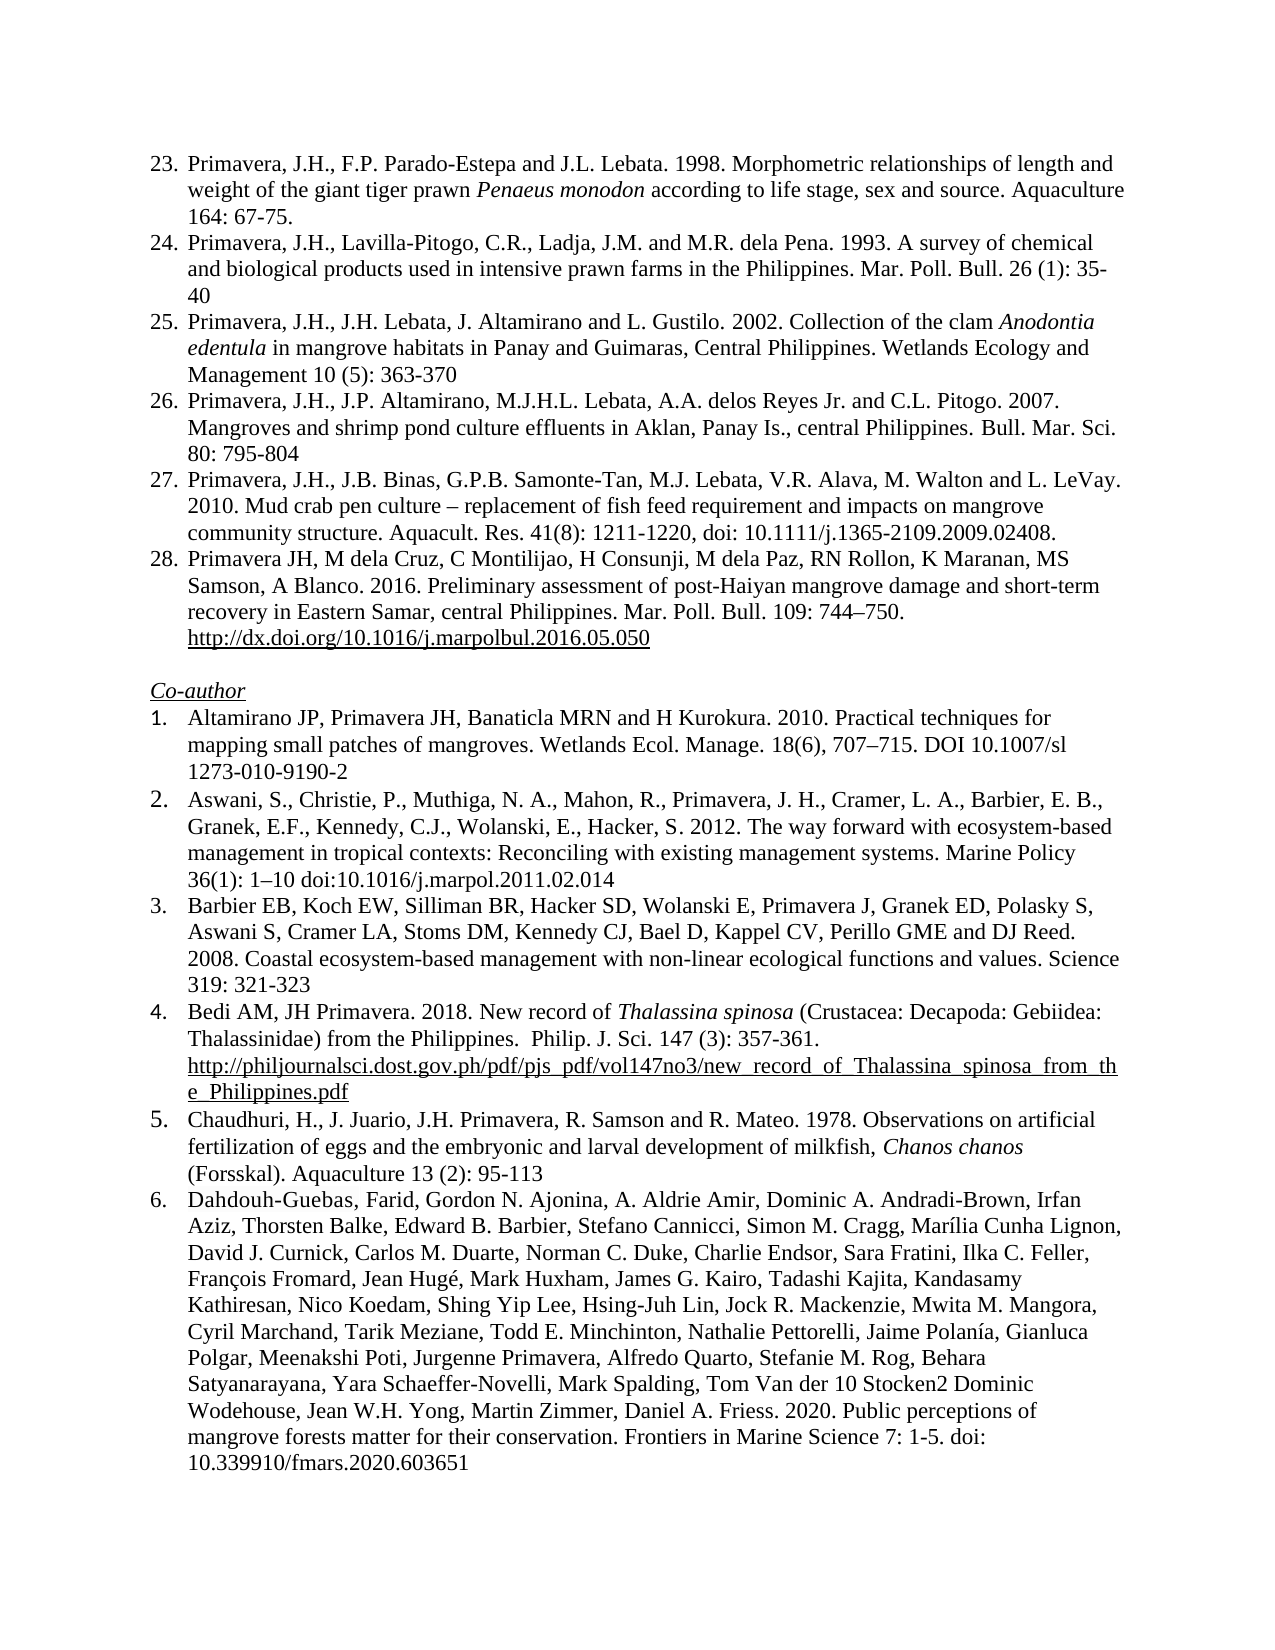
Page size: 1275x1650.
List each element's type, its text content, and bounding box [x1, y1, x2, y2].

list Dahdouh-Guebas, Farid, Gordon N. Ajonina, A. Aldrie Amir, Dominic A. Andradi-Brown, Irfan Aziz, Thorsten Balke, Edward B. Barbier, Stefano Cannicci, Simon M. Cragg, Marília Cunha Lignon, David J. Curnick, Carlos M. Duarte, Norman C. Duke, Charlie Endsor, Sara Fratini, Ilka C. Feller, François Fromard, Jean Hugé, Mark Huxham, James G. Kairo, Tadashi Kajita, Kandasamy Kathiresan, Nico Koedam, Shing Yip Lee, Hsing-Juh Lin, Jock R. Mackenzie, Mwita M. Mangora, Cyril Marchand, Tarik Meziane, Todd E. Minchinton, Nathalie Pettorelli, Jaime Polanía, Gianluca Polgar, Meenakshi Poti, Jurgenne Primavera, Alfredo Quarto, Stefanie M. Rog, Behara Satyanarayana, Yara Schaeffer-Novelli, Mark Spalding, Tom Van der 10 Stocken2 Dominic Wodehouse, Jean W.H. Yong, Martin Zimmer, Daniel A. Friess. 2020. Public perceptions of mangrove forests matter for their conservation. Frontiers in Marine Science 7: 1-5. doi: 10.339910/fmars.2020.603651 [150, 1186, 1125, 1476]
list Altamirano JP, Primavera JH, Banaticla MRN and H Kurokura. 2010. Practical techniques for mapping small patches of mangroves. Wetlands Ecol. Manage. 18(6), 707–715. DOI 10.1007/sl 1273-010-9190-2 [150, 703, 1125, 784]
list Primavera, J.H., J.P. Altamirano, M.J.H.L. Lebata, A.A. delos Reyes Jr. and C.L. Pitogo. 2007. Mangroves and shrimp pond culture effluents in Aklan, Panay Is., central Philippines. Bull. Mar. Sci. 80: 795-804 [150, 387, 1125, 466]
list Primavera JH, M dela Cruz, C Montilijao, H Consunji, M dela Paz, RN Rollon, K Maranan, MS Samson, A Blanco. 2016. Preliminary assessment of post-Haiyan mangrove damage and short-term recovery in Eastern Samar, central Philippines. Mar. Poll. Bull. 109: 744–750. http://dx.doi.org/10.1016/j.marpolbul.2016.05.050 [150, 545, 1125, 651]
list Chaudhuri, H., J. Juario, J.H. Primavera, R. Samson and R. Mateo. 1978. Observations on artificial fertilization of eggs and the embryonic and larval development of milkfish, Chanos chanos (Forsskal). Aquaculture 13 (2): 95-113 [150, 1104, 1125, 1186]
list Primavera, J.H., Lavilla-Pitogo, C.R., Ladja, J.M. and M.R. dela Pena. 1993. A survey of chemical and biological products used in intensive prawn farms in the Philippines. Mar. Poll. Bull. 26 (1): 35-40 [150, 229, 1125, 308]
list Bedi AM, JH Primavera. 2018. New record of Thalassina spinosa (Crustacea: Decapoda: Gebiidea: Thalassinidae) from the Philippines. Philip. J. Sci. 147 (3): 357-361. http://philjournalsci.dost.gov.ph/pdf/pjs_pdf/vol147no3/new_record_of_Thalassina_spinosa_from_the_Philippines.pdf [150, 997, 1125, 1104]
list Primavera, J.H., J.H. Lebata, J. Altamirano and L. Gustilo. 2002. Collection of the clam Anodontia edentula in mangrove habitats in Panay and Guimaras, Central Philippines. Wetlands Ecology and Management 10 (5): 363-370 [150, 308, 1125, 387]
list Primavera, J.H., F.P. Parado-Estepa and J.L. Lebata. 1998. Morphometric relationships of length and weight of the giant tiger prawn Penaeus monodon according to life stage, sex and source. Aquaculture 164: 67-75. [150, 150, 1125, 229]
text Co-author [150, 677, 1125, 703]
list Primavera, J.H., J.B. Binas, G.P.B. Samonte-Tan, M.J. Lebata, V.R. Alava, M. Walton and L. LeVay. 2010. Mud crab pen culture – replacement of fish feed requirement and impacts on mangrove community structure. Aquacult. Res. 41(8): 1211-1220, doi: 10.1111/j.1365-2109.2009.02408. [150, 466, 1125, 545]
list Barbier EB, Koch EW, Silliman BR, Hacker SD, Wolanski E, Primavera J, Granek ED, Polasky S, Aswani S, Cramer LA, Stoms DM, Kennedy CJ, Bael D, Kappel CV, Perillo GME and DJ Reed. 2008. Coastal ecosystem-based management with non-linear ecological functions and values. Science 319: 321-323 [150, 892, 1125, 997]
list Aswani, S., Christie, P., Muthiga, N. A., Mahon, R., Primavera, J. H., Cramer, L. A., Barbier, E. B., Granek, E.F., Kennedy, C.J., Wolanski, E., Hacker, S. 2012. The way forward with ecosystem-based management in tropical contexts: Reconciling with existing management systems. Marine Policy 36(1): 1–10 doi:10.1016/j.marpol.2011.02.014 [150, 784, 1125, 892]
